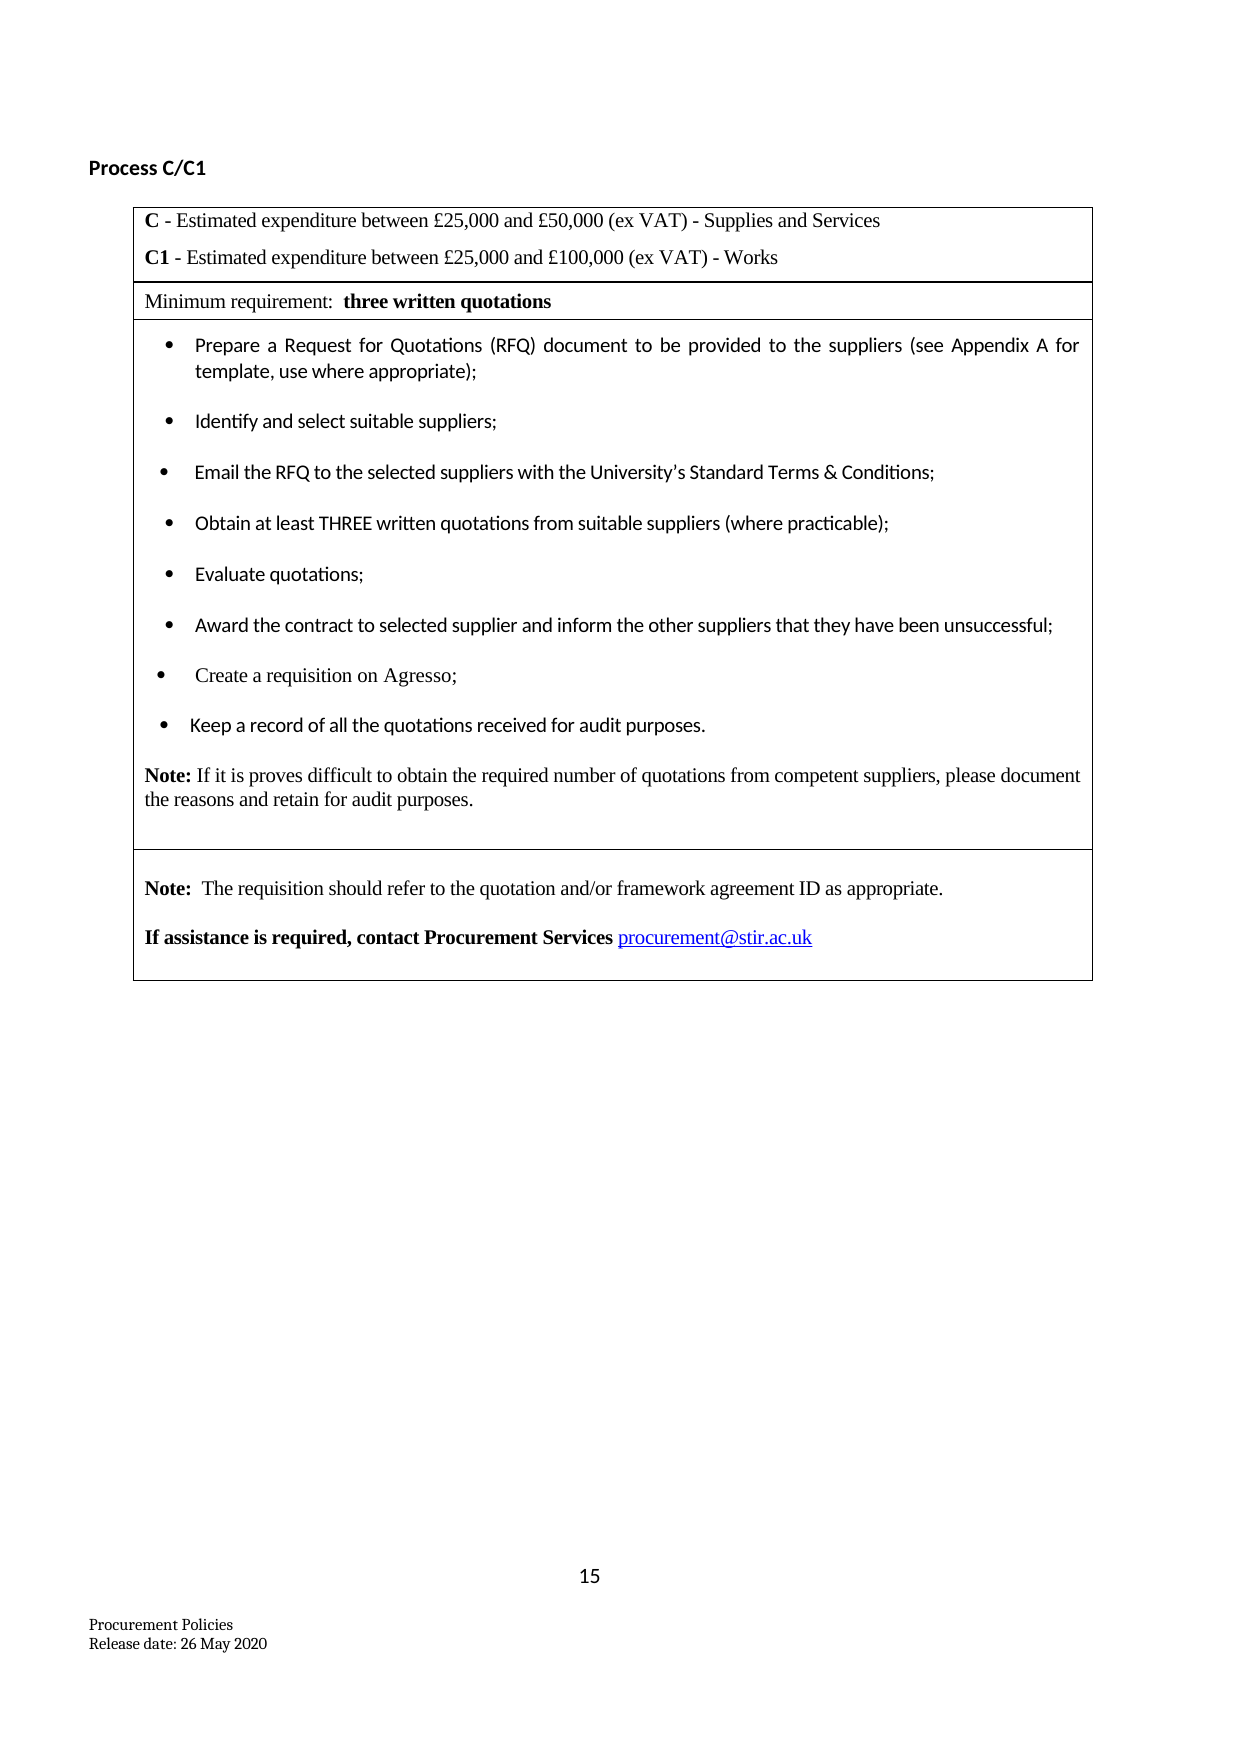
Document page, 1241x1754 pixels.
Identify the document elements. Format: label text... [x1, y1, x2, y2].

table_header C - Estimated expenditure between £25,000 and £50,000 (ex VAT) - Supplies and Services C1 - Estimated expenditure between £25,000 and £100,000 (ex VAT) - Works [134, 208, 1092, 281]
table_cell Minimum requirement: three written quotations [134, 283, 1092, 319]
text Process C/C1 [89, 154, 1090, 181]
table_cell Prepare a Request for Quotations (RFQ) document to be provided to the suppliers (see Appendix A for template, use where appropriate); Identify and select suitable suppliers; Email the RFQ to the selected suppliers with the University’s Standard Terms & Conditions; Obtain at least THREE written quotations from suitable suppliers (where practicable); Evaluate quotations; Award the contract to selected supplier and inform the other suppliers that they have been unsuccessful; Create a requisition on Agresso; Keep a record of all the quotations received for audit purposes. Note: If it is proves difficult to obtain the required number of quotations from competent suppliers, please document the reasons and retain for audit purposes. [134, 320, 1092, 849]
table_cell Note: The requisition should refer to the quotation and/or framework agreement ID as appropriate. If assistance is required, contact Procurement Services procurement@stir.ac.uk [134, 850, 1092, 980]
